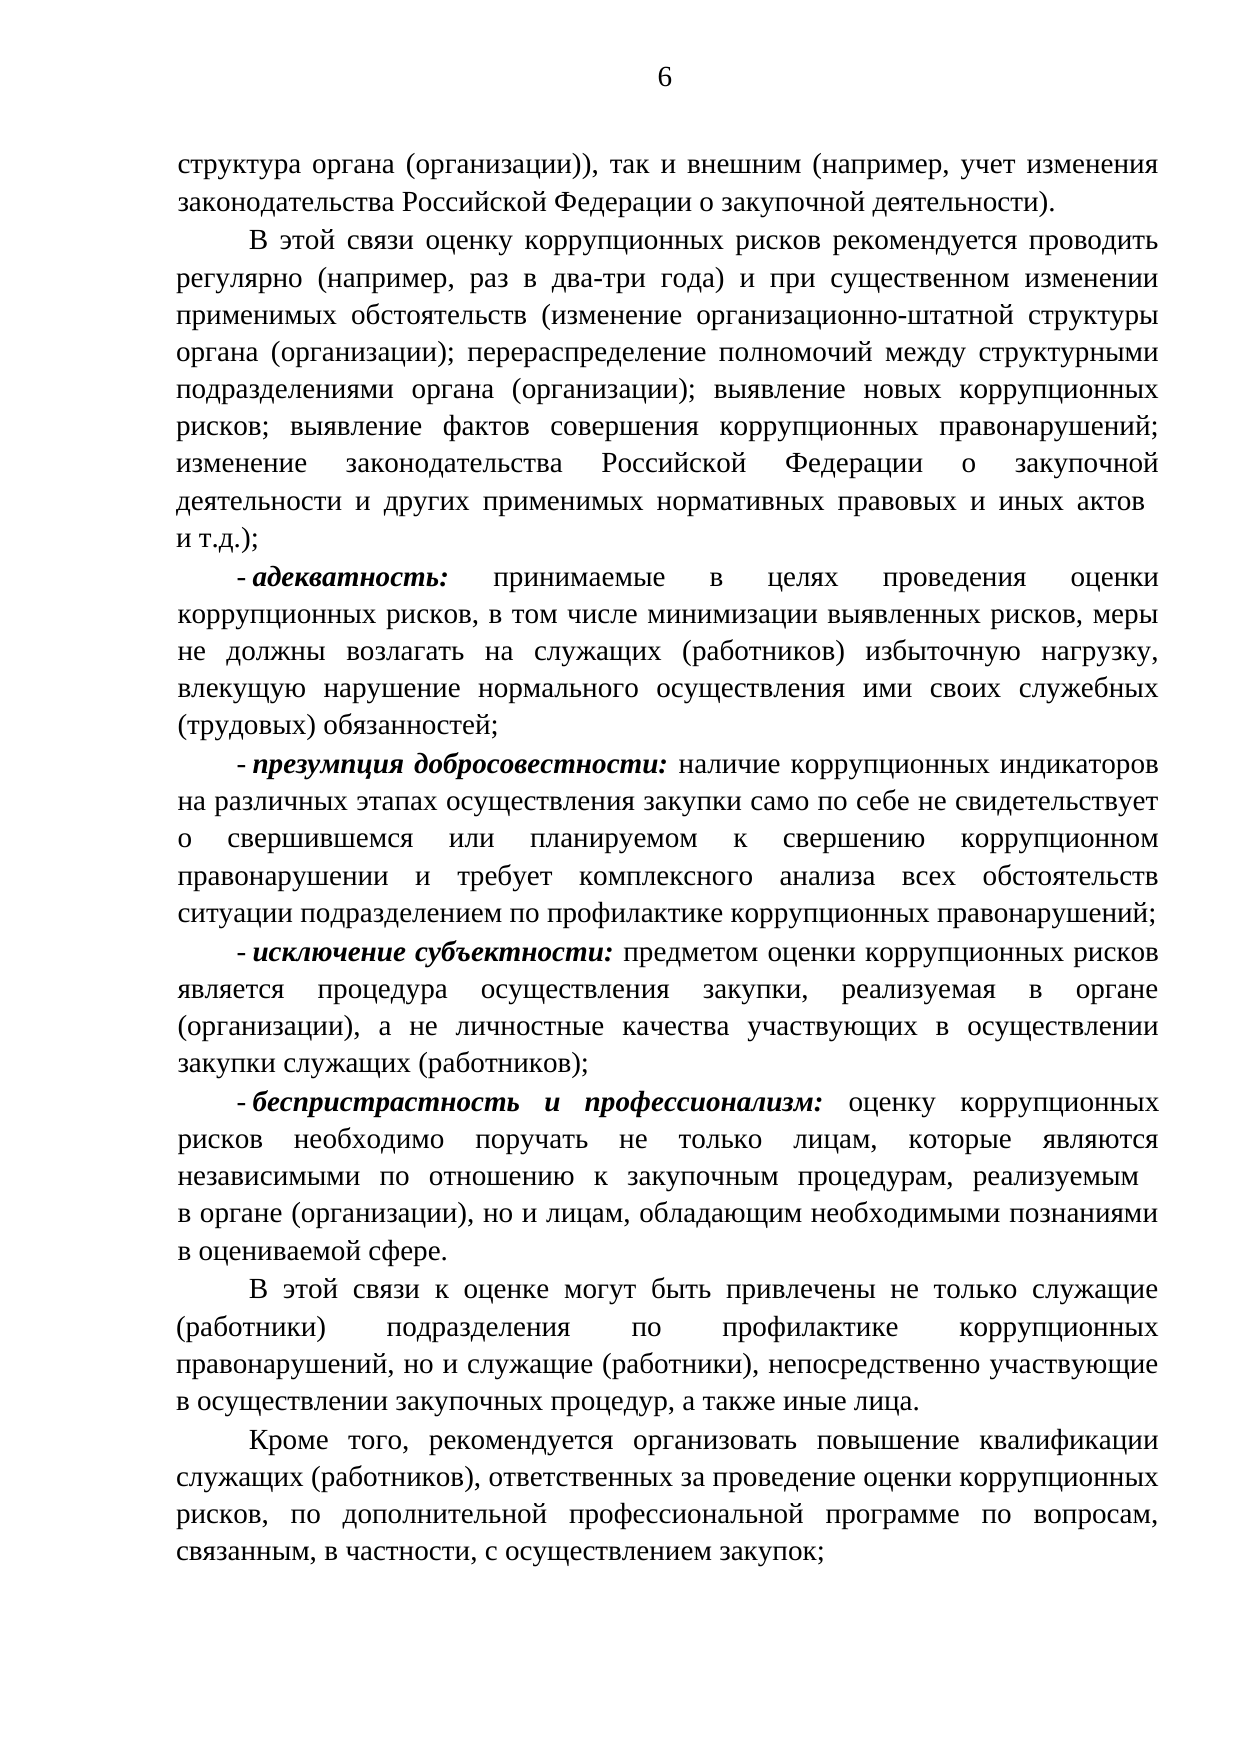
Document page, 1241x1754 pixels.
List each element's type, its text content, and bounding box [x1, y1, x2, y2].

list исключение субъектности: предметом оценки коррупционных рисков является процедура осуществления закупки, реализуемая в органе (организации), а не личностные качества участвующих в осуществлении закупки служащих (работников); [177, 934, 1159, 1079]
text В этой связи оценку коррупционных рисков рекомендуется проводить регулярно (например, раз в два-три года) и при существенном изменении применимых обстоятельств (изменение организационно-штатной структуры органа (организации); перераспределение полномочий между структурными подразделениями органа (организации); выявление новых коррупционных рисков; выявление фактов совершения коррупционных правонарушений; изменение законодательства Российской Федерации о закупочной деятельности и других применимых нормативных правовых и иных актов и т.д.); [176, 222, 1159, 553]
list презумпция добросовестности: наличие коррупционных индикаторов на различных этапах осуществления закупки само по себе не свидетельствует о свершившемся или планируемом к свершению коррупционном правонарушении и требует комплексного анализа всех обстоятельств ситуации подразделением по профилактике коррупционных правонарушений; [177, 746, 1159, 928]
list адекватность: принимаемые в целях проведения оценки коррупционных рисков, в том числе минимизации выявленных рисков, меры не должны возлагать на служащих (работников) избыточную нагрузку, влекущую нарушение нормального осуществления ими своих служебных (трудовых) обязанностей; [177, 559, 1159, 741]
text В этой связи к оценке могут быть привлечены не только служащие (работники) подразделения по профилактике коррупционных правонарушений, но и служащие (работники), непосредственно участвующие в осуществлении закупочных процедур, а также иные лица. [176, 1272, 1159, 1417]
list беспристрастность и профессионализм: оценку коррупционных рисков необходимо поручать не только лицам, которые являются независимыми по отношению к закупочным процедурам, реализуемым в органе (организации), но и лицам, обладающим необходимыми познаниями в оцениваемой сфере. [177, 1084, 1159, 1266]
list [177, 147, 1159, 217]
text Кроме того, рекомендуется организовать повышение квалификации служащих (работников), ответственных за проведение оценки коррупционных рисков, по дополнительной профессиональной программе по вопросам, связанным, в частности, с осуществлением закупок; [176, 1422, 1159, 1567]
